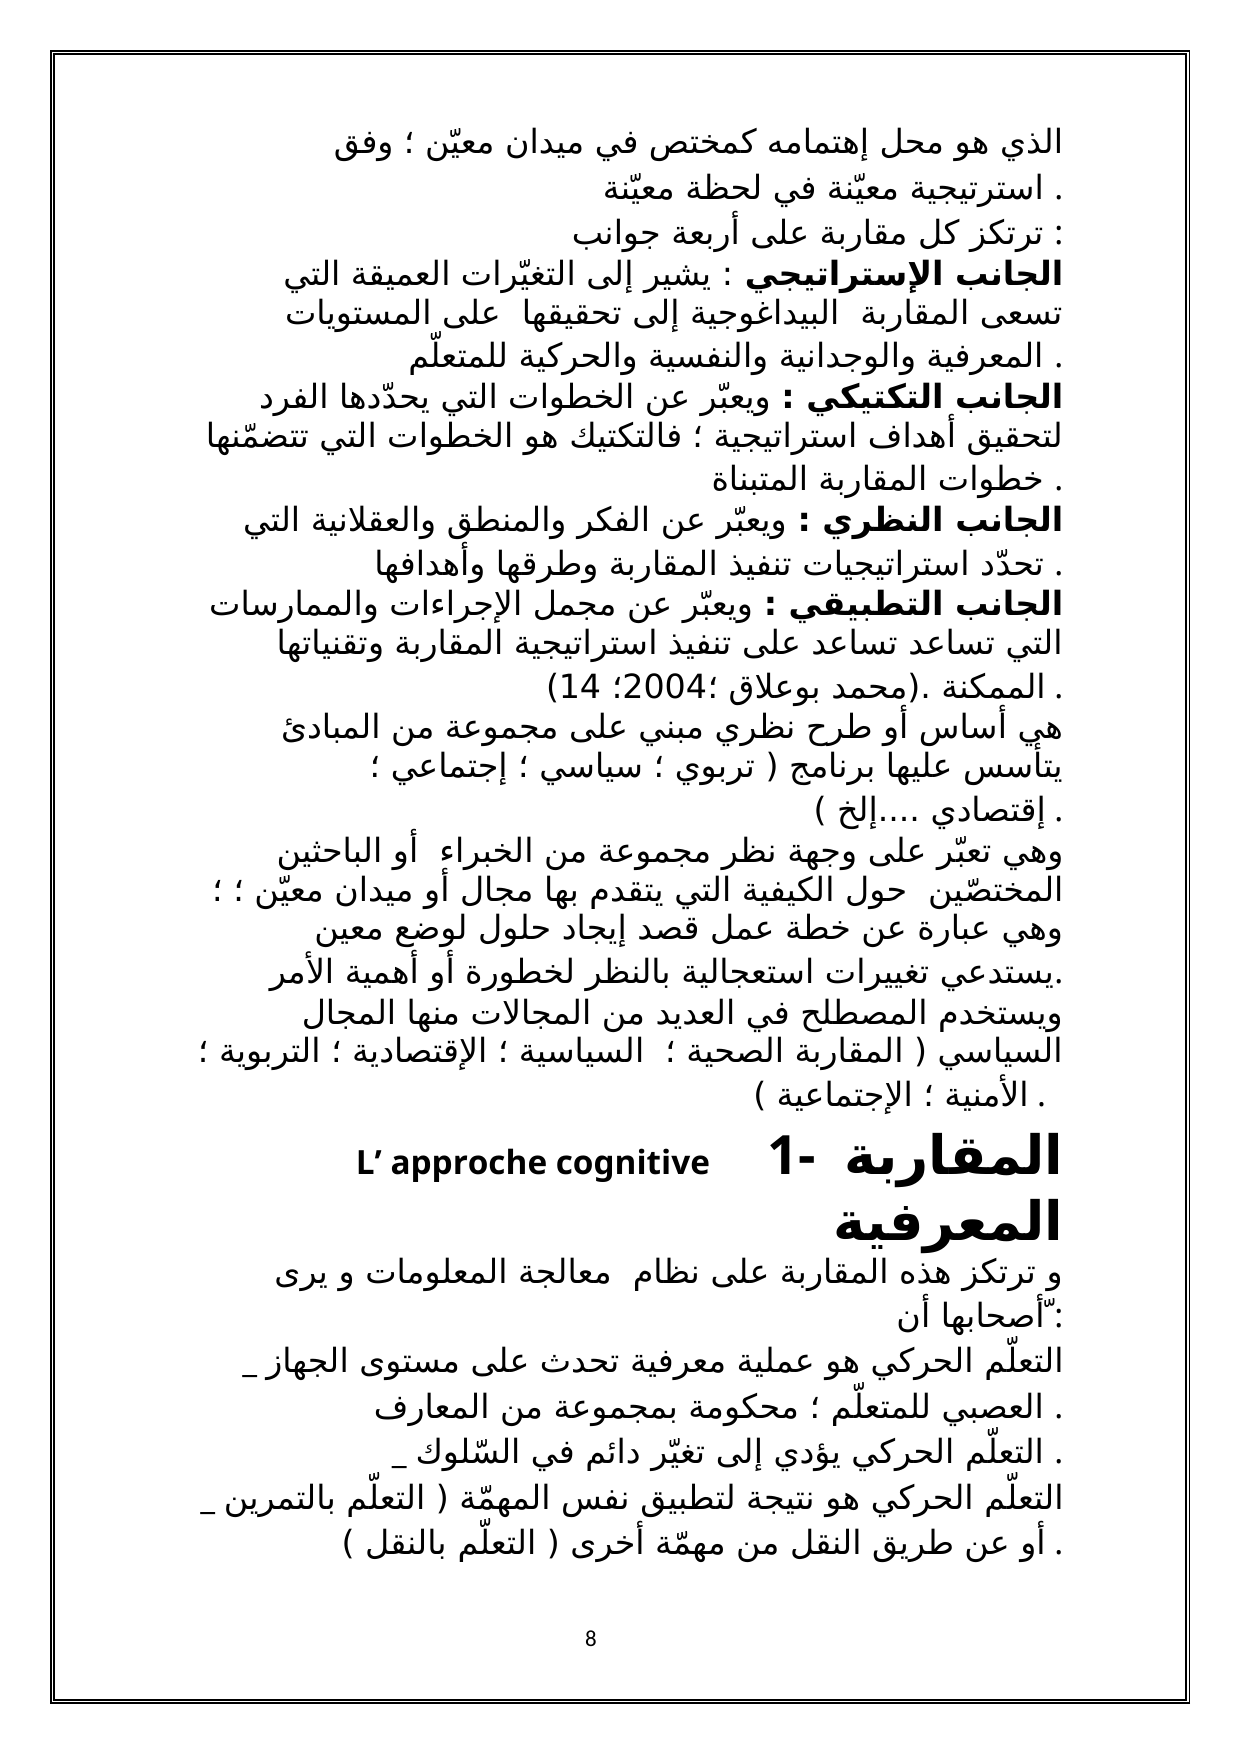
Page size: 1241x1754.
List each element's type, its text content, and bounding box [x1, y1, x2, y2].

list _ التعلّم الحركي هو عملية معرفية تحدث على مستوى الجهاز العصبي للمتعلّم ؛ محكومة بمجموعة من المعارف . [193, 1337, 1063, 1428]
list ترتكز كل مقاربة على أربعة جوانب : [193, 209, 1063, 254]
list و ترتكز هذه المقاربة على نظام معالجة المعلومات و يرى أصحابها أن ّ: [193, 1253, 1063, 1337]
list L’ approche cognitive 1- المقاربة المعرفية [193, 1116, 1063, 1253]
list هي أساس أو طرح نظري مبني على مجموعة من المبادئ يتأسس عليها برنامج ( تربوي ؛ سياسي ؛ إجتماعي ؛ إقتصادي ....إلخ ) . [193, 708, 1063, 831]
list الجانب الإستراتيجي : يشير إلى التغيّرات العميقة التي تسعى المقاربة البيداغوجية إلى تحقيقها على المستويات المعرفية والوجدانية والنفسية والحركية للمتعلّم . [193, 254, 1063, 377]
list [193, 118, 1063, 209]
list ويستخدم المصطلح في العديد من المجالات منها المجال السياسي ( المقاربة الصحية ؛ السياسية ؛ الإقتصادية ؛ التربوية ؛ الأمنية ؛ الإجتماعية ) . [193, 993, 1063, 1116]
list _ التعلّم الحركي يؤدي إلى تغيّر دائم في السّلوك . [193, 1428, 1063, 1473]
list الجانب النظري : ويعبّر عن الفكر والمنطق والعقلانية التي تحدّد استراتيجيات تنفيذ المقاربة وطرقها وأهدافها . [193, 501, 1063, 585]
list وهي تعبّر على وجهة نظر مجموعة من الخبراء أو الباحثين المختصّين حول الكيفية التي يتقدم بها مجال أو ميدان معيّن ؛ ؛ وهي عبارة عن خطة عمل قصد إيجاد حلول لوضع معين يستدعي تغييرات استعجالية بالنظر لخطورة أو أهمية الأمر. [193, 831, 1063, 993]
list الجانب التكتيكي : ويعبّر عن الخطوات التي يحدّدها الفرد لتحقيق أهداف استراتيجية ؛ فالتكتيك هو الخطوات التي تتضمّنها خطوات المقاربة المتبناة . [193, 377, 1063, 501]
list _ التعلّم الحركي هو نتيجة لتطبيق نفس المهمّة ( التعلّم بالتمرين أو عن طريق النقل من مهمّة أخرى ( التعلّم بالنقل ) . [193, 1473, 1063, 1564]
list الجانب التطبيقي : ويعبّر عن مجمل الإجراءات والممارسات التي تساعد تساعد على تنفيذ استراتيجية المقاربة وتقنياتها الممكنة .(محمد بوعلاق ؛2004؛ 14) . [193, 585, 1063, 708]
